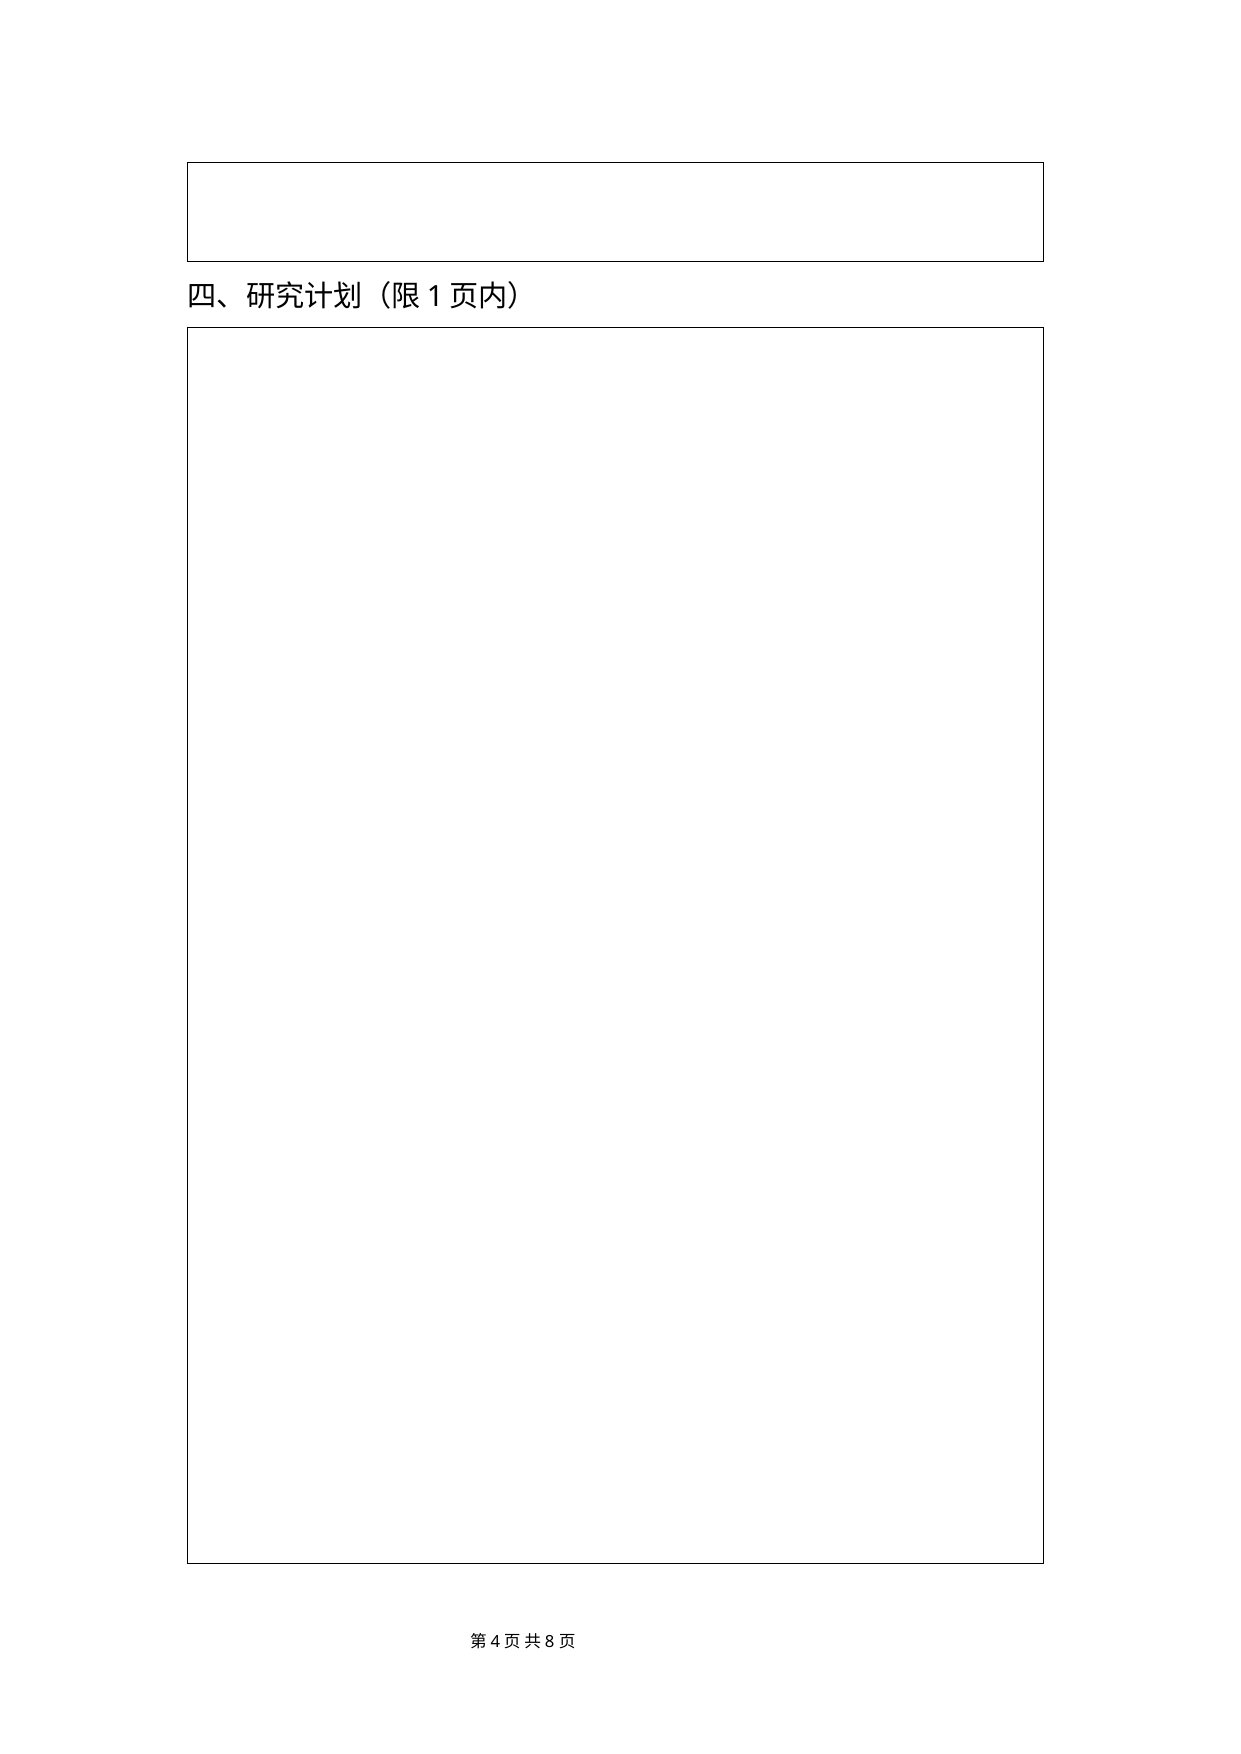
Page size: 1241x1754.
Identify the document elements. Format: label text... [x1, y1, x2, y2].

table_header [188, 328, 1043, 1563]
text 四、研究计划（限1页内） [187, 262, 1053, 327]
table_header [188, 163, 1043, 261]
